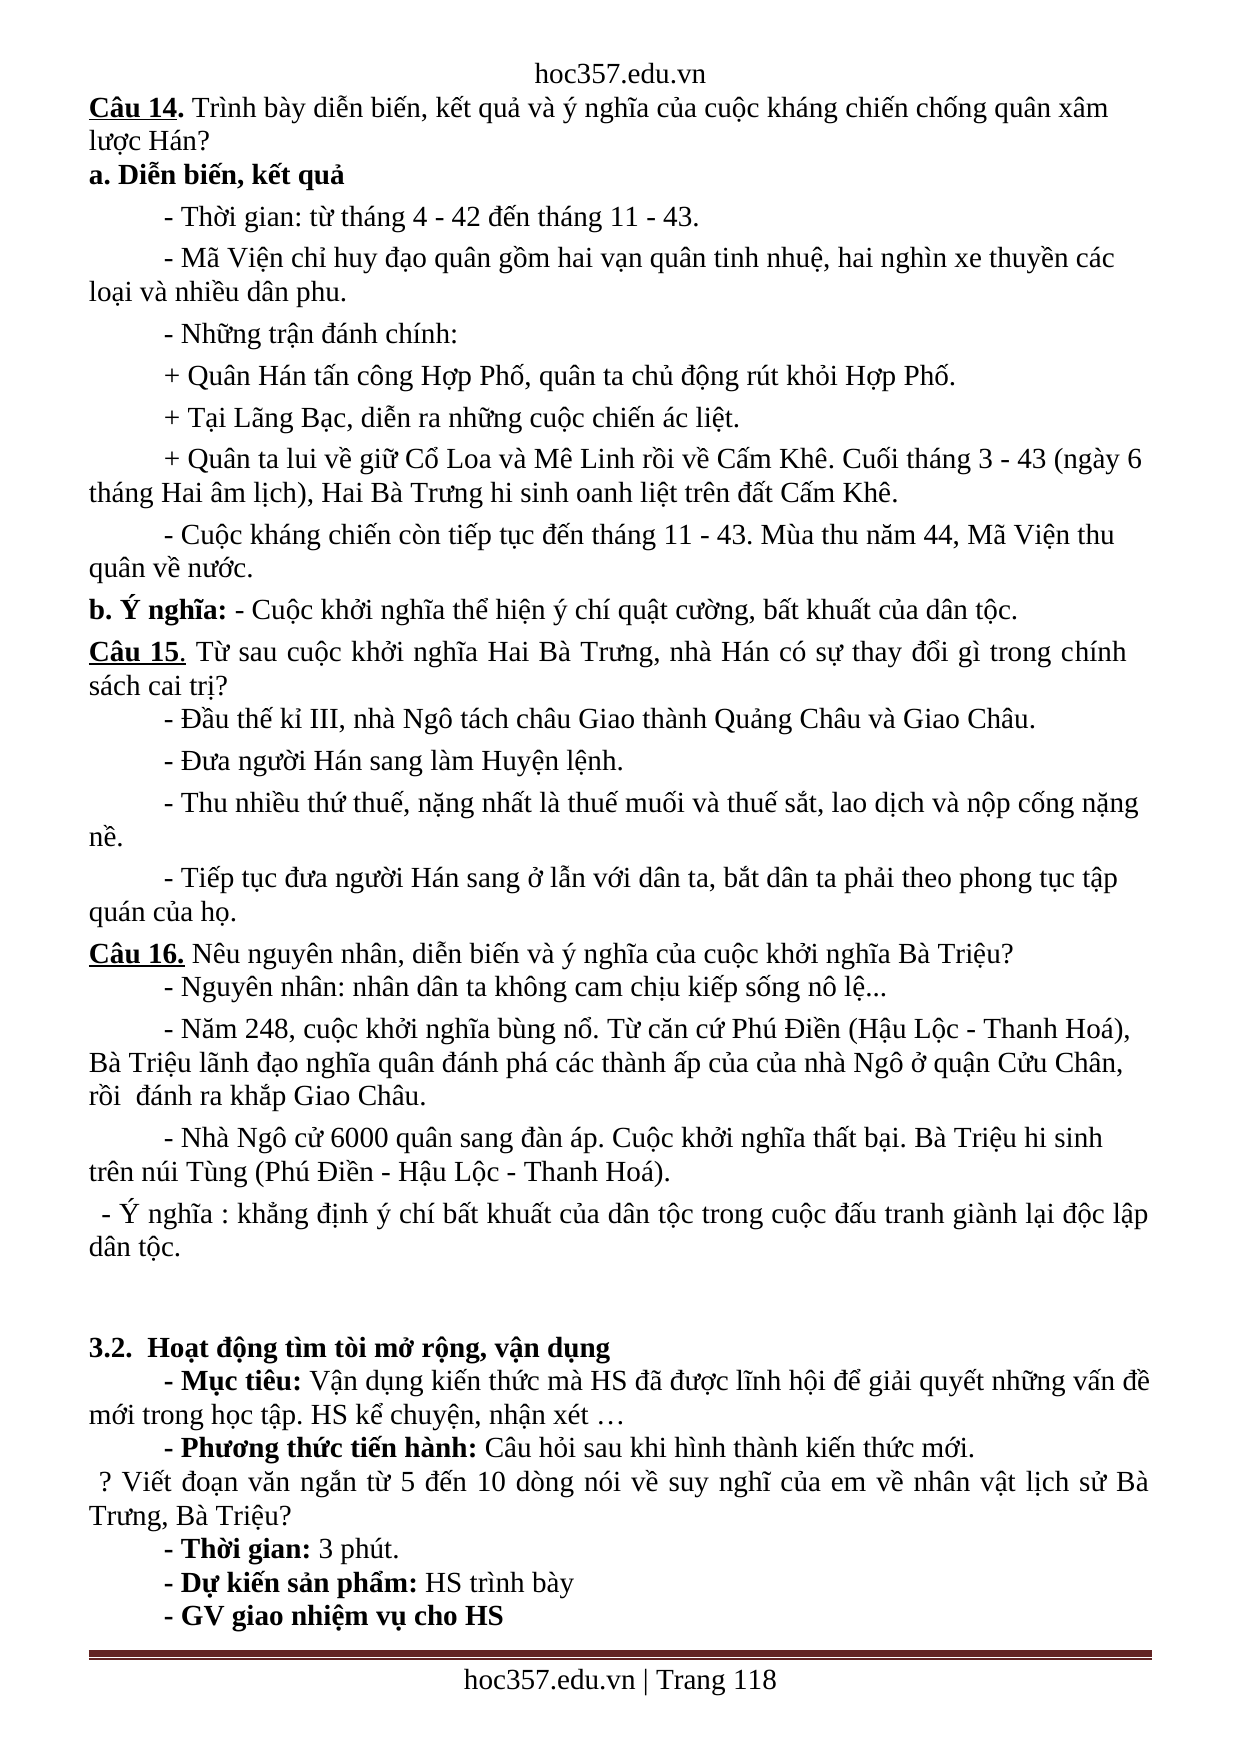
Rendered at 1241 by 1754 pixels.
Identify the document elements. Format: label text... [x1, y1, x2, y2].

text Câu 16. Nêu nguyên nhân, diễn biến và ý nghĩa của cuộc khởi nghĩa Bà Triệu? [89, 936, 1152, 969]
text + Quân Hán tấn công Hợp Phố, quân ta chủ động rút khỏi Hợp Phố. [89, 358, 1152, 391]
text ? Viết đoạn văn ngắn từ 5 đến 10 dòng nói về suy nghĩ của em về nhân vật lịch sử Bà Trưng, Bà Triệu? [89, 1464, 1152, 1531]
text - Dự kiến sản phẩm: HS trình bày [89, 1565, 1152, 1598]
text a. Diễn biến, kết quả [89, 157, 1152, 190]
text - Mã Viện chỉ huy đạo quân gồm hai vạn quân tinh nhuệ, hai nghìn xe thuyền các loại và nhiều dân phu. [89, 241, 1152, 308]
text 3.2. Hoạt động tìm tòi mở rộng, vận dụng [89, 1330, 1152, 1363]
text Câu 14. Trình bày diễn biến, kết quả và ý nghĩa của cuộc kháng chiến chống quân xâm lược Hán? [89, 90, 1152, 157]
text Câu 15. Từ sau cuộc khởi nghĩa Hai Bà Trưng, nhà Hán có sự thay đổi gì trong chính sách cai trị? [89, 634, 1127, 701]
text b. Ý nghĩa: - Cuộc khởi nghĩa thể hiện ý chí quật cường, bất khuất của dân tộc. [89, 592, 1152, 626]
text - Đưa người Hán sang làm Huyện lệnh. [89, 743, 1152, 777]
text - Những trận đánh chính: [89, 316, 1152, 349]
text - Thời gian: 3 phút. [89, 1531, 1152, 1565]
text - Năm 248, cuộc khởi nghĩa bùng nổ. Từ căn cứ Phú Điền (Hậu Lộc - Thanh Hoá), Bà Triệu lãnh đạo nghĩa quân đánh phá các thành ấp của của nhà Ngô ở quận Cửu Chân, rồi đánh ra khắp Giao Châu. [89, 1011, 1152, 1112]
text - Đầu thế kỉ III, nhà Ngô tách châu Giao thành Quảng Châu và Giao Châu. [89, 701, 1152, 735]
text + Quân ta lui về giữ Cổ Loa và Mê Linh rồi về Cấm Khê. Cuối tháng 3 - 43 (ngày 6 tháng Hai âm lịch), Hai Bà Trưng hi sinh oanh liệt trên đất Cấm Khê. [89, 442, 1152, 509]
text - Thu nhiều thứ thuế, nặng nhất là thuế muối và thuế sắt, lao dịch và nộp cống nặng nề. [89, 785, 1152, 852]
text - Ý nghĩa : khẳng định ý chí bất khuất của dân tộc trong cuộc đấu tranh giành lại độc lập dân tộc. [89, 1196, 1152, 1263]
text - Phương thức tiến hành: Câu hỏi sau khi hình thành kiến thức mới. [89, 1431, 1152, 1464]
text - Nhà Ngô cử 6000 quân sang đàn áp. Cuộc khởi nghĩa thất bại. Bà Triệu hi sinh trên núi Tùng (Phú Điền - Hậu Lộc - Thanh Hoá). [89, 1120, 1152, 1187]
text - Thời gian: từ tháng 4 - 42 đến tháng 11 - 43. [89, 199, 1152, 232]
text - Cuộc kháng chiến còn tiếp tục đến tháng 11 - 43. Mùa thu năm 44, Mã Viện thu quân về nước. [89, 517, 1152, 584]
text - Nguyên nhân: nhân dân ta không cam chịu kiếp sống nô lệ... [89, 969, 1152, 1003]
text - GV giao nhiệm vụ cho HS [89, 1598, 1152, 1632]
text - Mục tiêu: Vận dụng kiến thức mà HS đã được lĩnh hội để giải quyết những vấn đề mới trong học tập. HS kể chuyện, nhận xét … [89, 1363, 1152, 1431]
text - Tiếp tục đưa người Hán sang ở lẫn với dân ta, bắt dân ta phải theo phong tục tập quán của họ. [89, 861, 1152, 928]
text + Tại Lãng Bạc, diễn ra những cuộc chiến ác liệt. [89, 400, 1152, 433]
